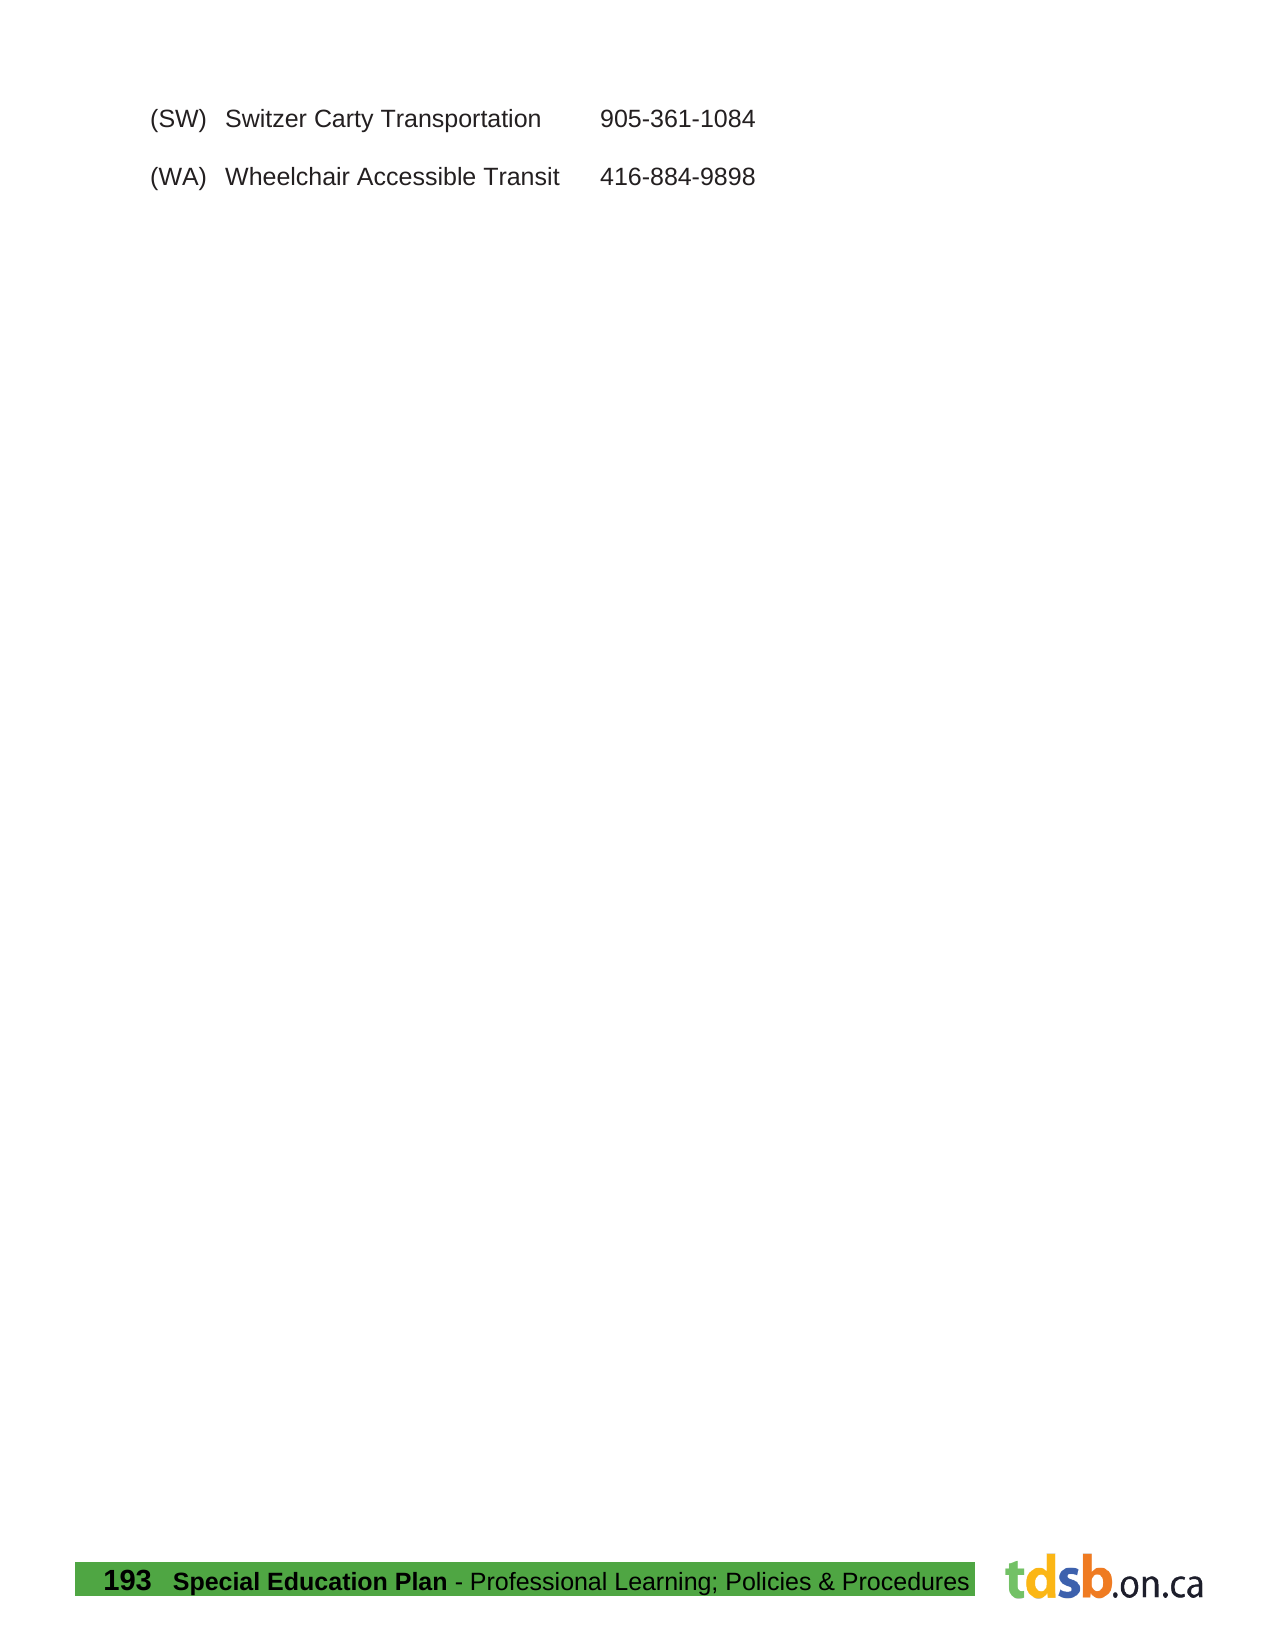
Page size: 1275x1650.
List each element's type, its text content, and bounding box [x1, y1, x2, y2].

text (WA) Wheelchair Accessible Transit 416-884-9898 [150, 162, 1125, 191]
text (SW) Switzer Carty Transportation 905-361-1084 [150, 104, 1125, 132]
picture [1000, 1550, 1207, 1603]
